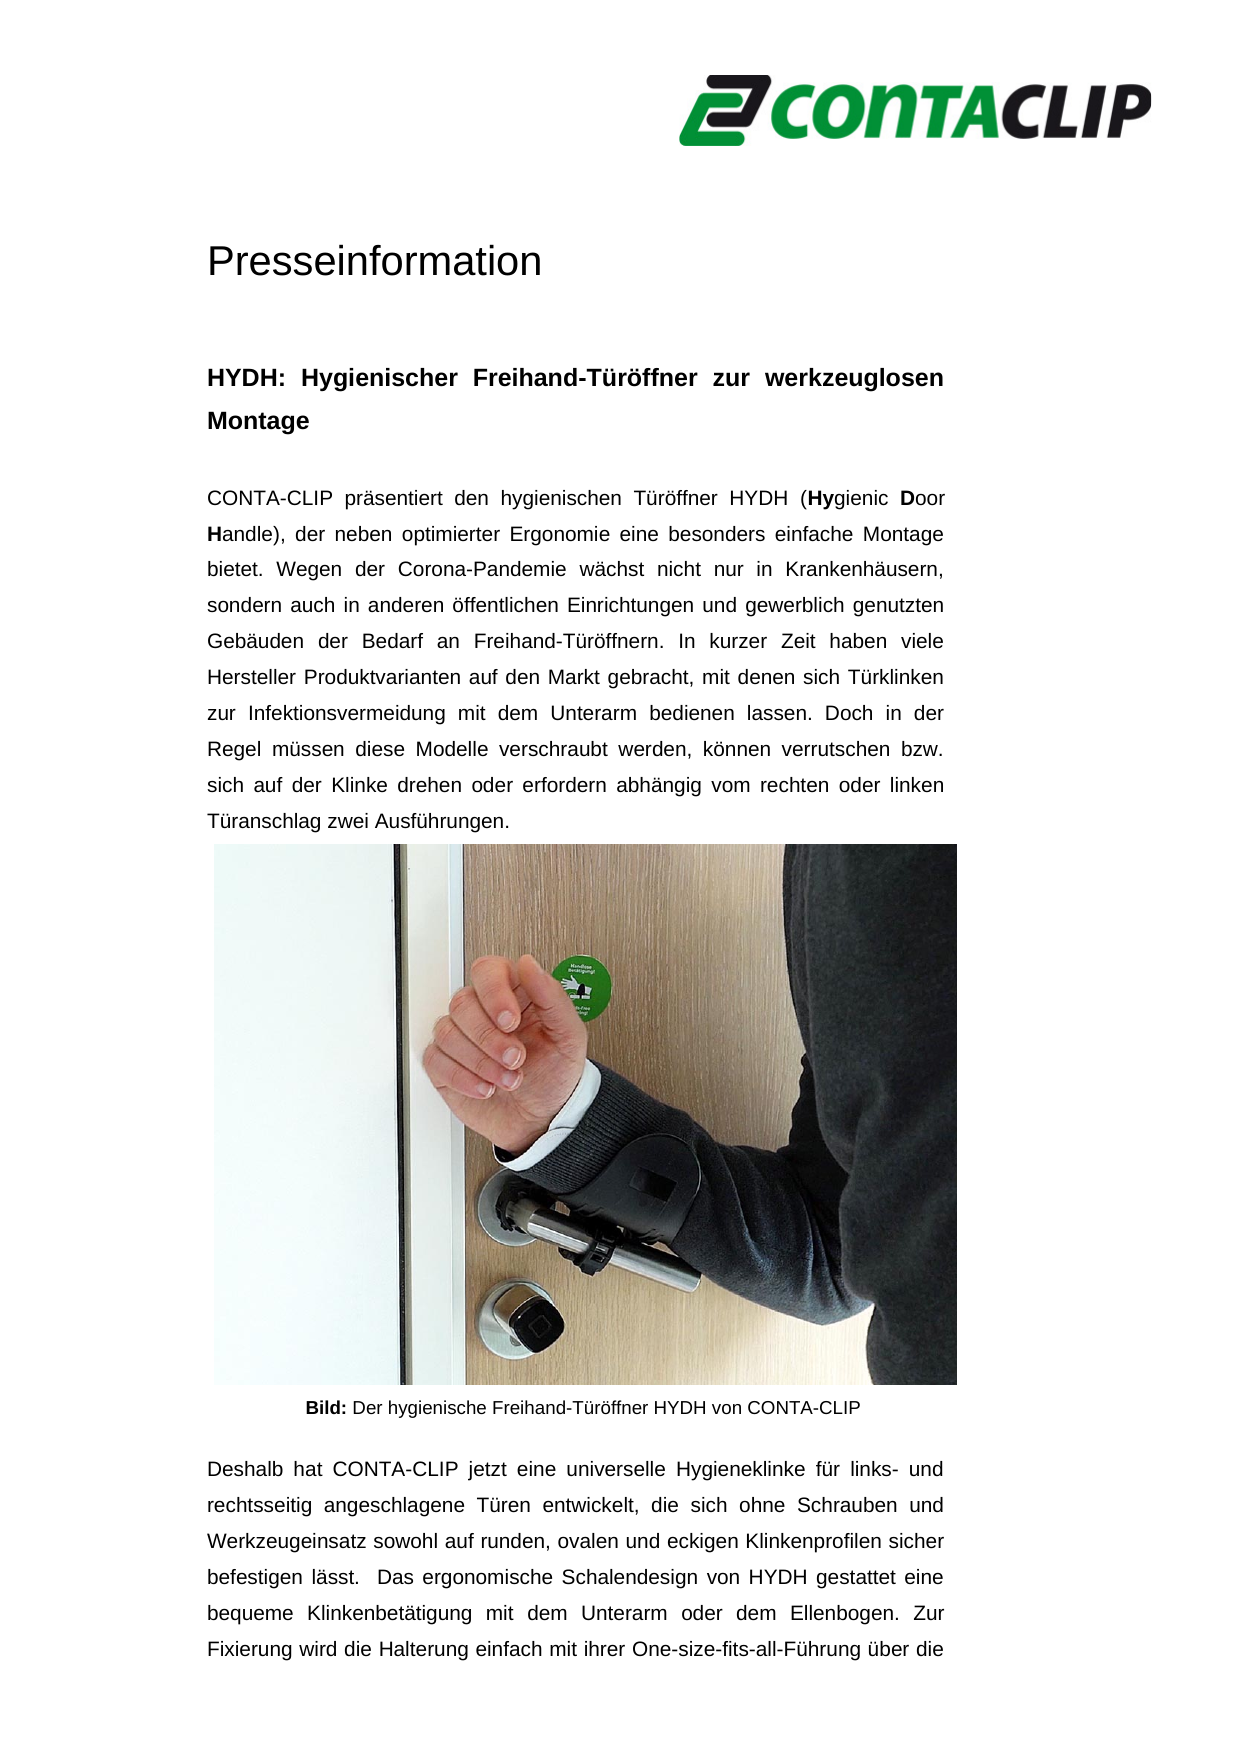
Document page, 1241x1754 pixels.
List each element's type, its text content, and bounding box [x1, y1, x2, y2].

text HYDH: Hygienischer Freihand-Türöffner zur werkzeuglosen Montage [207, 363, 945, 435]
table_header [207, 845, 959, 1397]
picture [679, 75, 1152, 146]
picture [214, 844, 957, 1385]
text CONTA-CLIP präsentiert den hygienischen Türöffner HYDH (Hygienic Door Handle), der neben optimierter Ergonomie eine besonders einfache Montage bietet. Wegen der Corona-Pandemie wächst nicht nur in Krankenhäusern, sondern auch in anderen öffentlichen Einrichtungen und gewerblich genutzten Gebäuden der Bedarf an Freihand-Türöffnern. In kurzer Zeit haben viele Hersteller Produktvarianten auf den Markt gebracht, mit denen sich Türklinken zur Infektionsvermeidung mit dem Unterarm bedienen lassen. Doch in der Regel müssen diese Modelle verschraubt werden, können verrutschen bzw. sich auf der Klinke drehen oder erfordern abhängig vom rechten oder linken Türanschlag zwei Ausführungen. [207, 485, 945, 833]
table_cell Bild: Der hygienische Freihand-Türöffner HYDH von CONTA-CLIP [207, 1397, 959, 1457]
text Presseinformation [207, 236, 945, 284]
